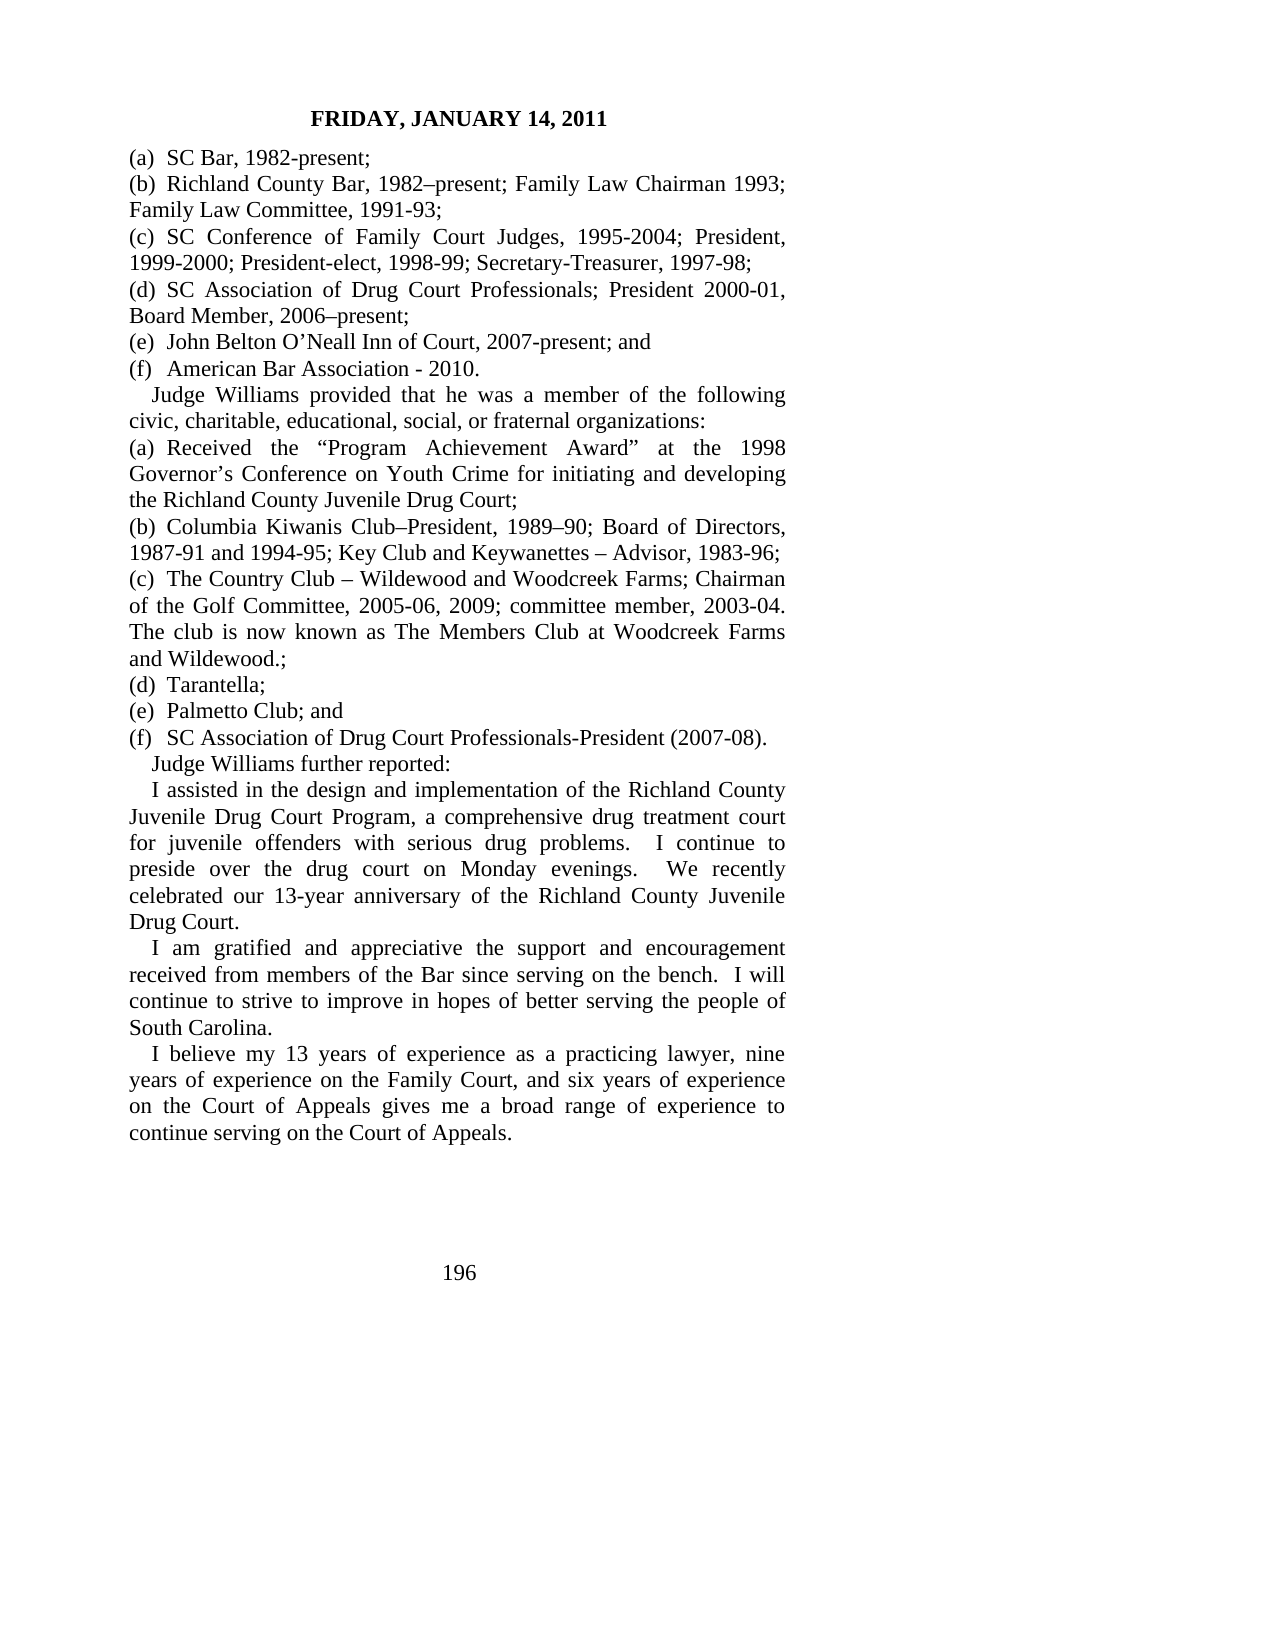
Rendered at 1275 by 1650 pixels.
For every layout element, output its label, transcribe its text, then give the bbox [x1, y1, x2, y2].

text I believe my 13 years of experience as a practicing lawyer, nine years of experience on the Family Court, and six years of experience on the Court of Appeals gives me a broad range of experience to continue serving on the Court of Appeals. [129, 1040, 787, 1145]
text (f) American Bar Association - 2010. [129, 355, 787, 381]
text Judge Williams provided that he was a member of the following civic, charitable, educational, social, or fraternal organizations: [129, 381, 787, 434]
text (e) Palmetto Club; and [129, 697, 787, 724]
text (b) Columbia Kiwanis Club–President, 1989–90; Board of Directors, 1987-91 and 1994-95; Key Club and Keywanettes – Advisor, 1983-96; [129, 513, 787, 566]
text (c) The Country Club – Wildewood and Woodcreek Farms; Chairman of the Golf Committee, 2005-06, 2009; committee member, 2003-04. The club is now known as The Members Club at Woodcreek Farms and Wildewood.; [129, 566, 787, 671]
text I am gratified and appreciative the support and encouragement received from members of the Bar since serving on the bench. I will continue to strive to improve in hopes of better serving the people of South Carolina. [129, 934, 787, 1040]
text Judge Williams further reported: [129, 750, 787, 776]
text (a) Received the “Program Achievement Award” at the 1998 Governor’s Conference on Youth Crime for initiating and developing the Richland County Juvenile Drug Court; [129, 434, 787, 513]
text (d) Tarantella; [129, 671, 787, 697]
text (b) Richland County Bar, 1982–present; Family Law Chairman 1993; Family Law Committee, 1991-93; [129, 170, 787, 223]
text (d) SC Association of Drug Court Professionals; President 2000-01, Board Member, 2006–present; [129, 276, 787, 328]
text (c) SC Conference of Family Court Judges, 1995-2004; President, 1999-2000; President-elect, 1998-99; Secretary-Treasurer, 1997-98; [129, 223, 787, 276]
text I assisted in the design and implementation of the Richland County Juvenile Drug Court Program, a comprehensive drug treatment court for juvenile offenders with serious drug problems. I continue to preside over the drug court on Monday evenings. We recently celebrated our 13-year anniversary of the Richland County Juvenile Drug Court. [129, 776, 787, 934]
text (a) SC Bar, 1982-present; [129, 144, 787, 170]
text (f) SC Association of Drug Court Professionals-President (2007-08). [129, 724, 787, 750]
text (e) John Belton O’Neall Inn of Court, 2007-present; and [129, 328, 787, 355]
